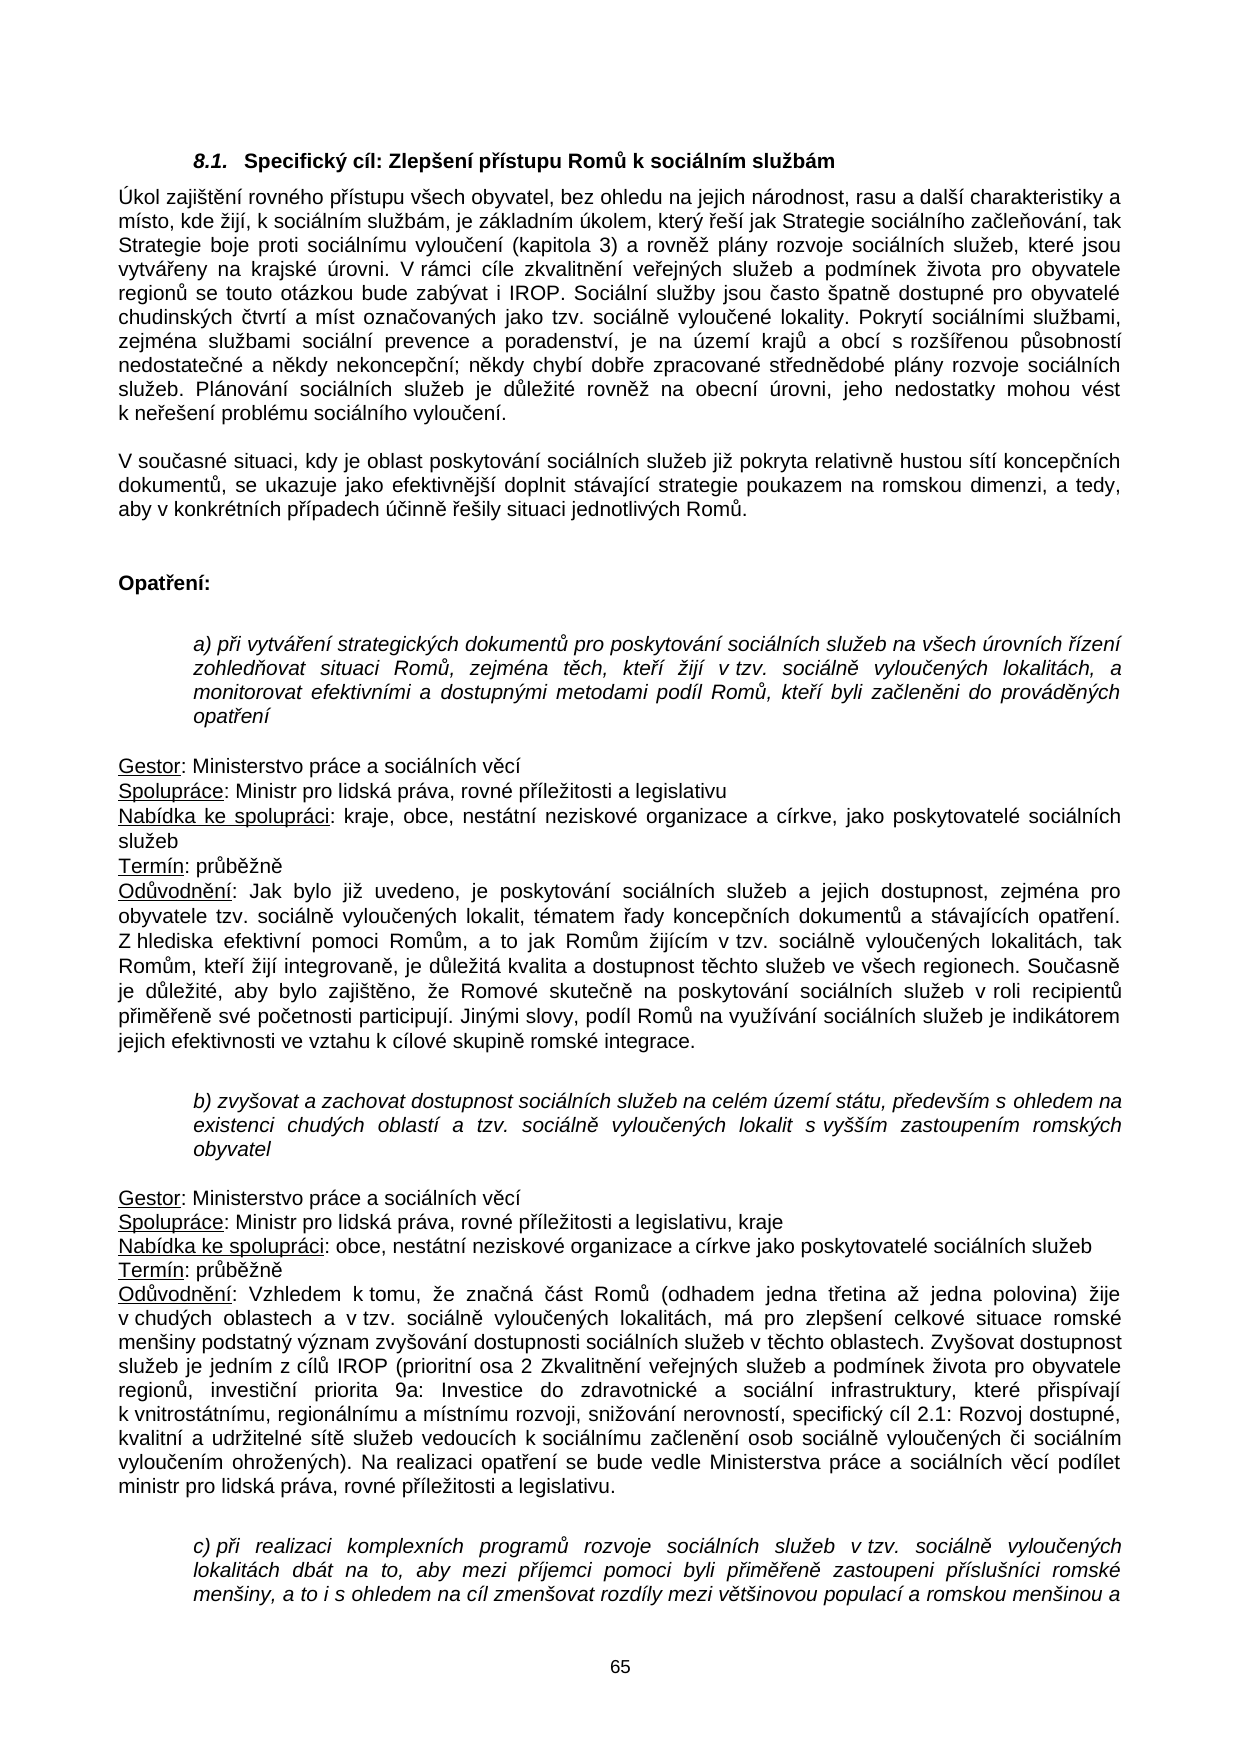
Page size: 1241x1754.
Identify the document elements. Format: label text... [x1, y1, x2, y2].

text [193, 1534, 1122, 1606]
text Gestor: Ministerstvo práce a sociálních věcí [118, 753, 1122, 778]
text b) zvyšovat a zachovat dostupnost sociálních služeb na celém území státu, především s ohledem na existenci chudých oblastí a tzv. sociálně vyloučených lokalit s vyšším zastoupením romských obyvatel [193, 1089, 1122, 1161]
text Spolupráce: Ministr pro lidská práva, rovné příležitosti a legislativu, kraje [118, 1210, 1122, 1234]
text Spolupráce: Ministr pro lidská práva, rovné příležitosti a legislativu [118, 778, 1122, 803]
text Termín: průběžně [118, 853, 1122, 878]
text Termín: průběžně [118, 1258, 1122, 1282]
text Úkol zajištění rovného přístupu všech obyvatel, bez ohledu na jejich národnost, rasu a další charakteristiky a místo, kde žijí, k sociálním službám, je základním úkolem, který řeší jak Strategie sociálního začleňování, tak Strategie boje proti sociálnímu vyloučení (kapitola 3) a rovněž plány rozvoje sociálních služeb, které jsou vytvářeny na krajské úrovni. V rámci cíle zkvalitnění veřejných služeb a podmínek života pro obyvatele regionů se touto otázkou bude zabývat i IROP. Sociální služby jsou často špatně dostupné pro obyvatelé chudinských čtvrtí a míst označovaných jako tzv. sociálně vyloučené lokality. Pokrytí sociálními službami, zejména službami sociální prevence a poradenství, je na území krajů a obcí s rozšířenou působností nedostatečné a někdy nekoncepční; někdy chybí dobře zpracované střednědobé plány rozvoje sociálních služeb. Plánování sociálních služeb je důležité rovněž na obecní úrovni, jeho nedostatky mohou vést k neřešení problému sociálního vyloučení. [118, 185, 1122, 425]
text V současné situaci, kdy je oblast poskytování sociálních služeb již pokryta relativně hustou sítí koncepčních dokumentů, se ukazuje jako efektivnější doplnit stávající strategie poukazem na romskou dimenzi, a tedy, aby v konkrétních případech účinně řešily situaci jednotlivých Romů. [118, 449, 1122, 521]
text a) při vytváření strategických dokumentů pro poskytování sociálních služeb na všech úrovních řízení zohledňovat situaci Romů, zejména těch, kteří žijí v tzv. sociálně vyloučených lokalitách, a monitorovat efektivními a dostupnými metodami podíl Romů, kteří byli začleněni do prováděných opatření [193, 632, 1122, 728]
text Odůvodnění: Jak bylo již uvedeno, je poskytování sociálních služeb a jejich dostupnost, zejména pro obyvatele tzv. sociálně vyloučených lokalit, tématem řady koncepčních dokumentů a stávajících opatření. Z hlediska efektivní pomoci Romům, a to jak Romům žijícím v tzv. sociálně vyloučených lokalitách, tak Romům, kteří žijí integrovaně, je důležitá kvalita a dostupnost těchto služeb ve všech regionech. Současně je důležité, aby bylo zajištěno, že Romové skutečně na poskytování sociálních služeb v roli recipientů přiměřeně své početnosti participují. Jinými slovy, podíl Romů na využívání sociálních služeb je indikátorem jejich efektivnosti ve vztahu k cílové skupině romské integrace. [118, 878, 1122, 1053]
text Gestor: Ministerstvo práce a sociálních věcí [118, 1186, 1122, 1210]
text Specifický cíl: Zlepšení přístupu Romů k sociálním službám [193, 148, 1122, 173]
text Odůvodnění: Vzhledem k tomu, že značná část Romů (odhadem jedna třetina až jedna polovina) žije v chudých oblastech a v tzv. sociálně vyloučených lokalitách, má pro zlepšení celkové situace romské menšiny podstatný význam zvyšování dostupnosti sociálních služeb v těchto oblastech. Zvyšovat dostupnost služeb je jedním z cílů IROP (prioritní osa 2 Zkvalitnění veřejných služeb a podmínek života pro obyvatele regionů, investiční priorita 9a: Investice do zdravotnické a sociální infrastruktury, které přispívají k vnitrostátnímu, regionálnímu a místnímu rozvoji, snižování nerovností, specifický cíl 2.1: Rozvoj dostupné, kvalitní a udržitelné sítě služeb vedoucích k sociálnímu začlenění osob sociálně vyloučených či sociálním vyloučením ohrožených). Na realizaci opatření se bude vedle Ministerstva práce a sociálních věcí podílet ministr pro lidská práva, rovné příležitosti a legislativu. [118, 1282, 1122, 1498]
text Nabídka ke spolupráci: obce, nestátní neziskové organizace a církve jako poskytovatelé sociálních služeb [118, 1234, 1122, 1258]
text Opatření: [118, 569, 1122, 594]
text Nabídka ke spolupráci: kraje, obce, nestátní neziskové organizace a církve, jako poskytovatelé sociálních služeb [118, 803, 1122, 853]
